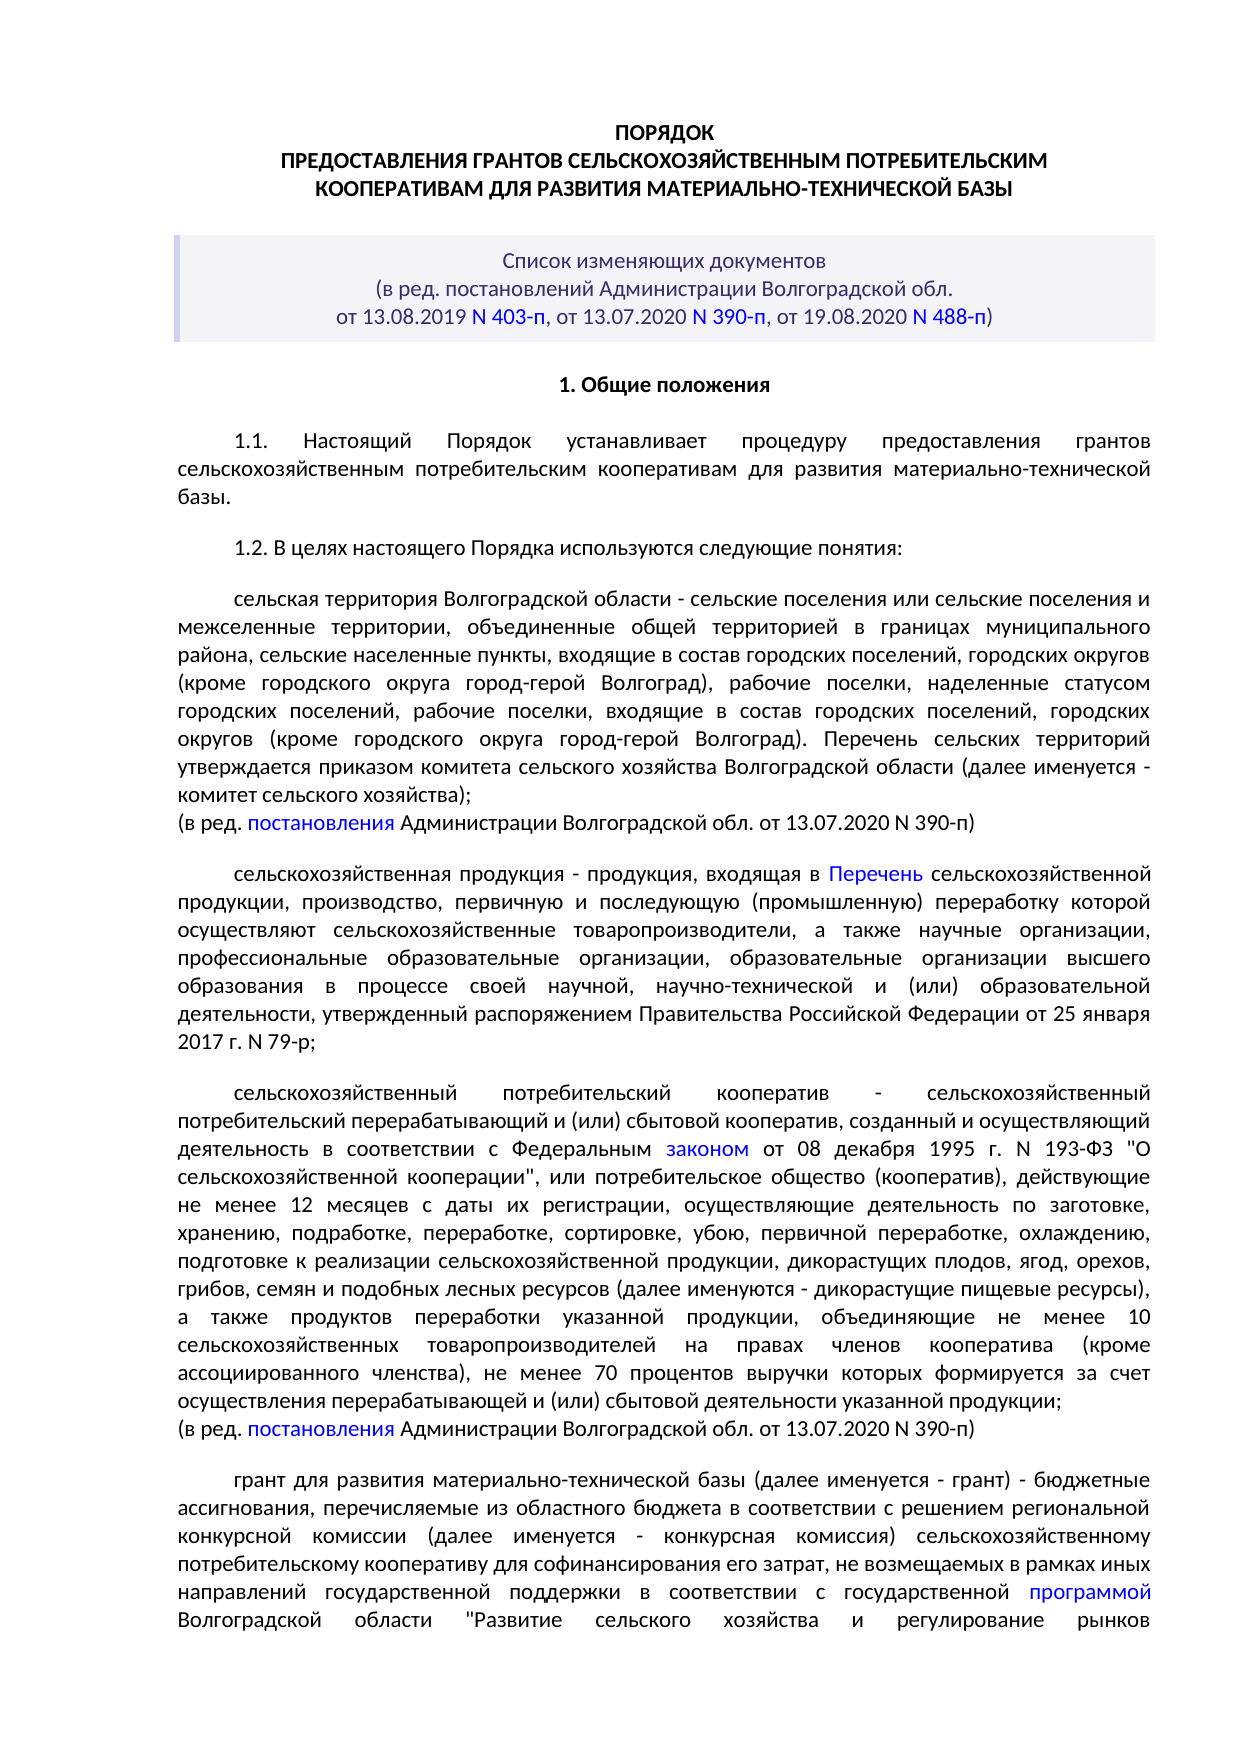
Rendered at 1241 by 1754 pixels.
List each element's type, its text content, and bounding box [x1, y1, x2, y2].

title КООПЕРАТИВАМ ДЛЯ РАЗВИТИЯ МАТЕРИАЛЬНО-ТЕХНИЧЕСКОЙ БАЗЫ [177, 174, 1152, 202]
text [177, 1465, 1152, 1633]
text сельскохозяйственный потребительский кооператив - сельскохозяйственный потребительский перерабатывающий и (или) сбытовой кооператив, созданный и осуществляющий деятельность в соответствии с Федеральным законом от 08 декабря 1995 г. N 193-ФЗ "О сельскохозяйственной кооперации", или потребительское общество (кооператив), действующие не менее 12 месяцев с даты их регистрации, осуществляющие деятельность по заготовке, хранению, подработке, переработке, сортировке, убою, первичной переработке, охлаждению, подготовке к реализации сельскохозяйственной продукции, дикорастущих плодов, ягод, орехов, грибов, семян и подобных лесных ресурсов (далее именуются - дикорастущие пищевые ресурсы), а также продуктов переработки указанной продукции, объединяющие не менее 10 сельскохозяйственных товаропроизводителей на правах членов кооператива (кроме ассоциированного членства), не менее 70 процентов выручки которых формируется за счет осуществления перерабатывающей и (или) сбытовой деятельности указанной продукции; [177, 1078, 1152, 1414]
table_header Список изменяющих документов (в ред. постановлений Администрации Волгоградской обл. от 13.08.2019 N 403-п, от 13.07.2020 N 390-п, от 19.08.2020 N 488-п) [180, 235, 1149, 342]
title ПРЕДОСТАВЛЕНИЯ ГРАНТОВ СЕЛЬСКОХОЗЯЙСТВЕННЫМ ПОТРЕБИТЕЛЬСКИМ [177, 146, 1152, 174]
text (в ред. постановления Администрации Волгоградской обл. от 13.07.2020 N 390-п) [177, 1414, 1152, 1442]
text 1.1. Настоящий Порядок устанавливает процедуру предоставления грантов сельскохозяйственным потребительским кооперативам для развития материально-технической базы. [177, 426, 1152, 510]
title ПОРЯДОК [177, 118, 1152, 146]
text 1.2. В целях настоящего Порядка используются следующие понятия: [177, 533, 1152, 561]
text сельская территория Волгоградской области - сельские поселения или сельские поселения и межселенные территории, объединенные общей территорией в границах муниципального района, сельские населенные пункты, входящие в состав городских поселений, городских округов (кроме городского округа город-герой Волгоград), рабочие поселки, наделенные статусом городских поселений, рабочие поселки, входящие в состав городских поселений, городских округов (кроме городского округа город-герой Волгоград). Перечень сельских территорий утверждается приказом комитета сельского хозяйства Волгоградской области (далее именуется - комитет сельского хозяйства); [177, 584, 1152, 808]
text сельскохозяйственная продукция - продукция, входящая в Перечень сельскохозяйственной продукции, производство, первичную и последующую (промышленную) переработку которой осуществляют сельскохозяйственные товаропроизводители, а также научные организации, профессиональные образовательные организации, образовательные организации высшего образования в процессе своей научной, научно-технической и (или) образовательной деятельности, утвержденный распоряжением Правительства Российской Федерации от 25 января 2017 г. N 79-р; [177, 859, 1152, 1055]
text (в ред. постановления Администрации Волгоградской обл. от 13.07.2020 N 390-п) [177, 808, 1152, 836]
title 1. Общие положения [177, 370, 1152, 398]
